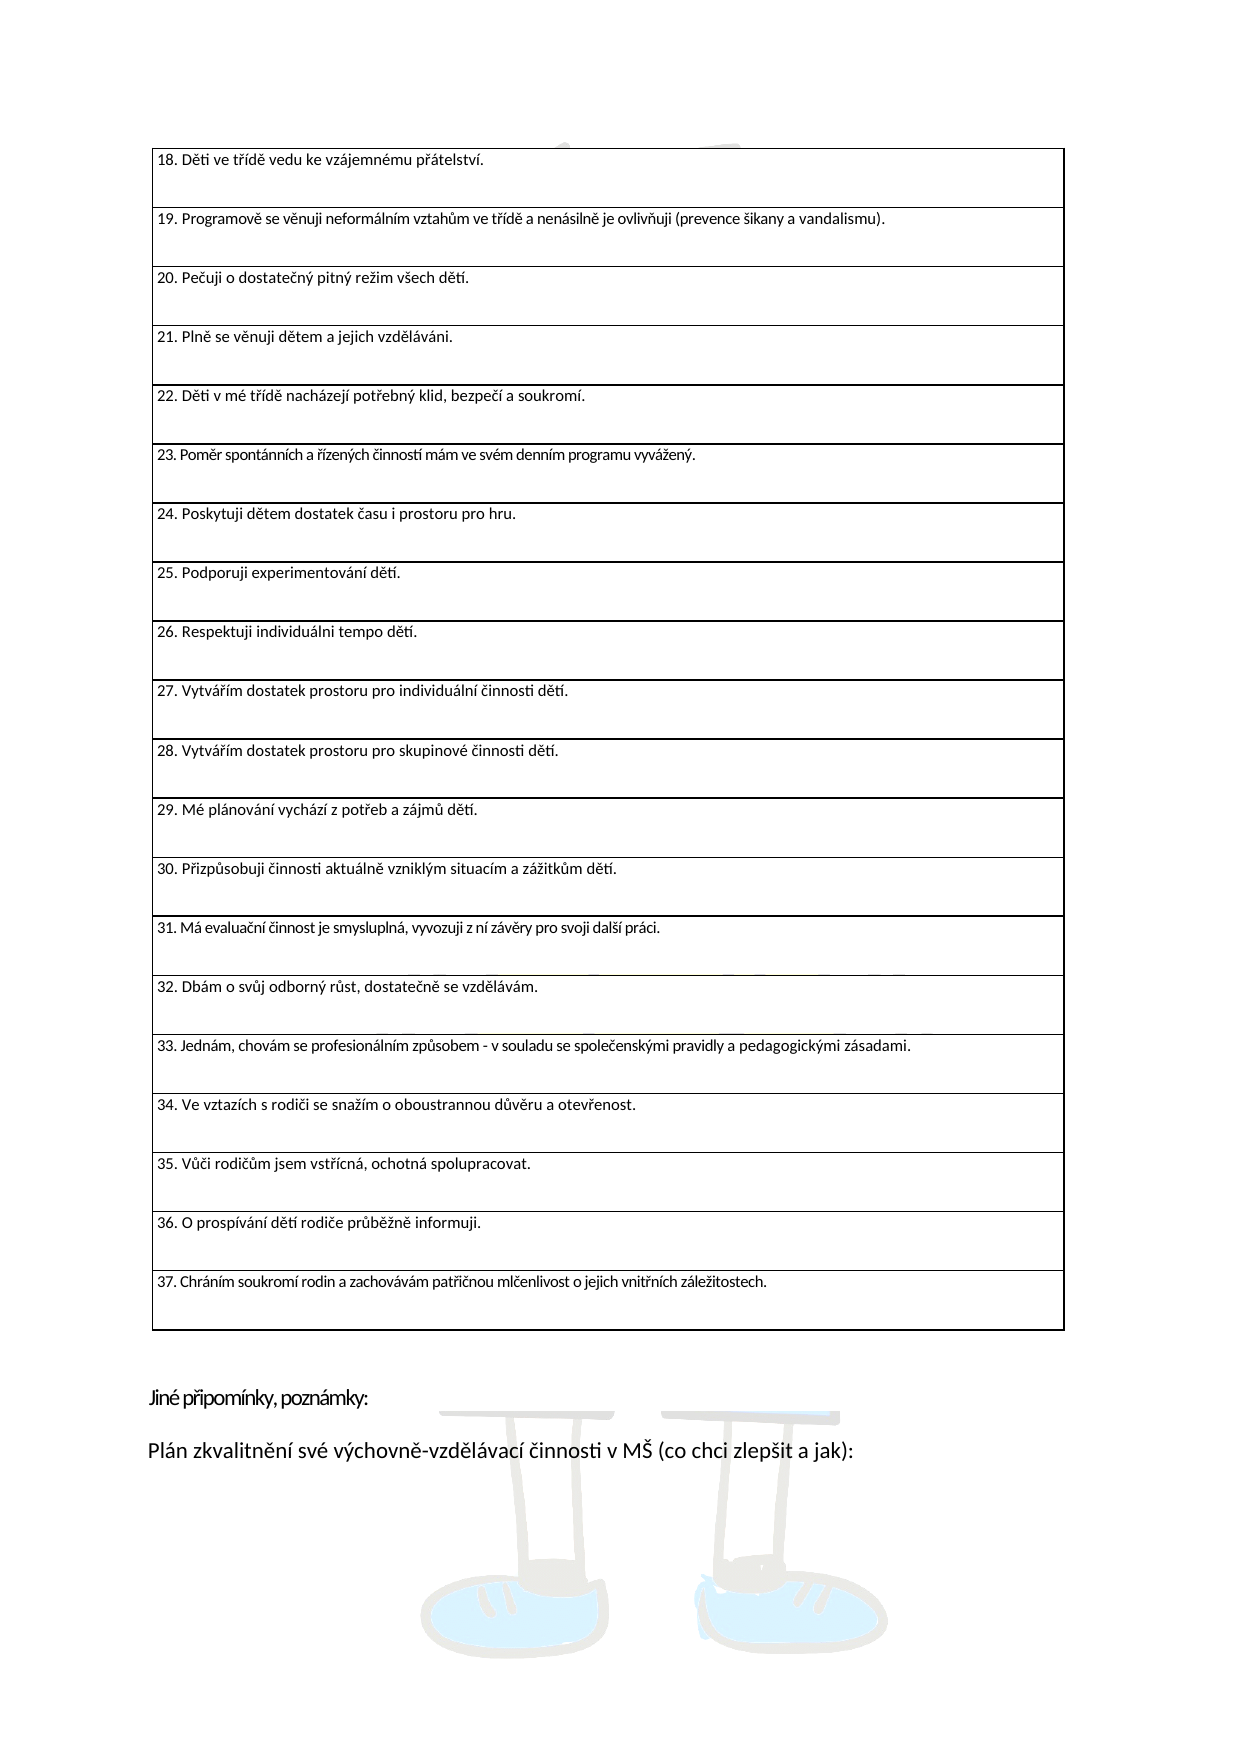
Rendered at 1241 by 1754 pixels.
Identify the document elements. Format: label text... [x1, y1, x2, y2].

text Jiné připomínky, poznámky: [149, 1383, 1152, 1411]
table_cell 37. Chráním soukromí rodin a zachovávám patřičnou mlčenlivost o jejich vnitřních záležitostech. [153, 1271, 1063, 1329]
table_cell 32. Dbám o svůj odborný růst, dostatečně se vzdělávám. [153, 976, 1063, 1033]
table_cell 28. Vytvářím dostatek prostoru pro skupinové činnosti dětí. [153, 740, 1063, 797]
table_cell 20. Pečuji o dostatečný pitný režim všech dětí. [153, 267, 1063, 325]
table_cell 21. Plně se věnuji dětem a jejich vzděláváni. [153, 326, 1063, 384]
table_cell 29. Mé plánování vychází z potřeb a zájmů dětí. [153, 799, 1063, 856]
table_cell 36. O prospívání dětí rodiče průběžně informuji. [153, 1212, 1063, 1270]
table_cell 26. Respektuji individuálni tempo dětí. [153, 622, 1063, 679]
table_cell 24. Poskytuji dětem dostatek času i prostoru pro hru. [153, 504, 1063, 561]
table_cell 30. Přizpůsobuji činnosti aktuálně vzniklým situacím a zážitkům dětí. [153, 858, 1063, 915]
table_cell 23. Poměr spontánních a řízených činností mám ve svém denním programu vyvážený. [153, 445, 1063, 502]
table_cell 18. Děti ve třídě vedu ke vzájemnému přátelství. [153, 149, 1063, 207]
table_cell 35. Vůči rodičům jsem vstřícná, ochotná spolupracovat. [153, 1153, 1063, 1211]
table_cell 22. Děti v mé třídě nacházejí potřebný klid, bezpečí a soukromí. [153, 386, 1063, 443]
table_cell 33. Jednám, chovám se profesionálním způsobem - v souladu se společenskými pravidly a pedagogickými zásadami. [153, 1035, 1063, 1093]
table_cell 34. Ve vztazích s rodiči se snažím o oboustrannou důvěru a otevřenost. [153, 1094, 1063, 1152]
table_cell 31. Má evaluační činnost je smysluplná, vyvozuji z ní závěry pro svoji další práci. [153, 917, 1063, 974]
text Plán zkvalitnění své výchovně-vzdělávací činnosti v MŠ (co chci zlepšit a jak): [148, 1436, 1152, 1464]
table_cell 25. Podporuji experimentování dětí. [153, 563, 1063, 620]
table_cell 19. Programově se věnuji neformálním vztahům ve třídě a nenásilně je ovlivňuji (prevence šikany a vandalismu). [153, 208, 1063, 266]
table_cell 27. Vytvářím dostatek prostoru pro individuální činnosti dětí. [153, 681, 1063, 738]
